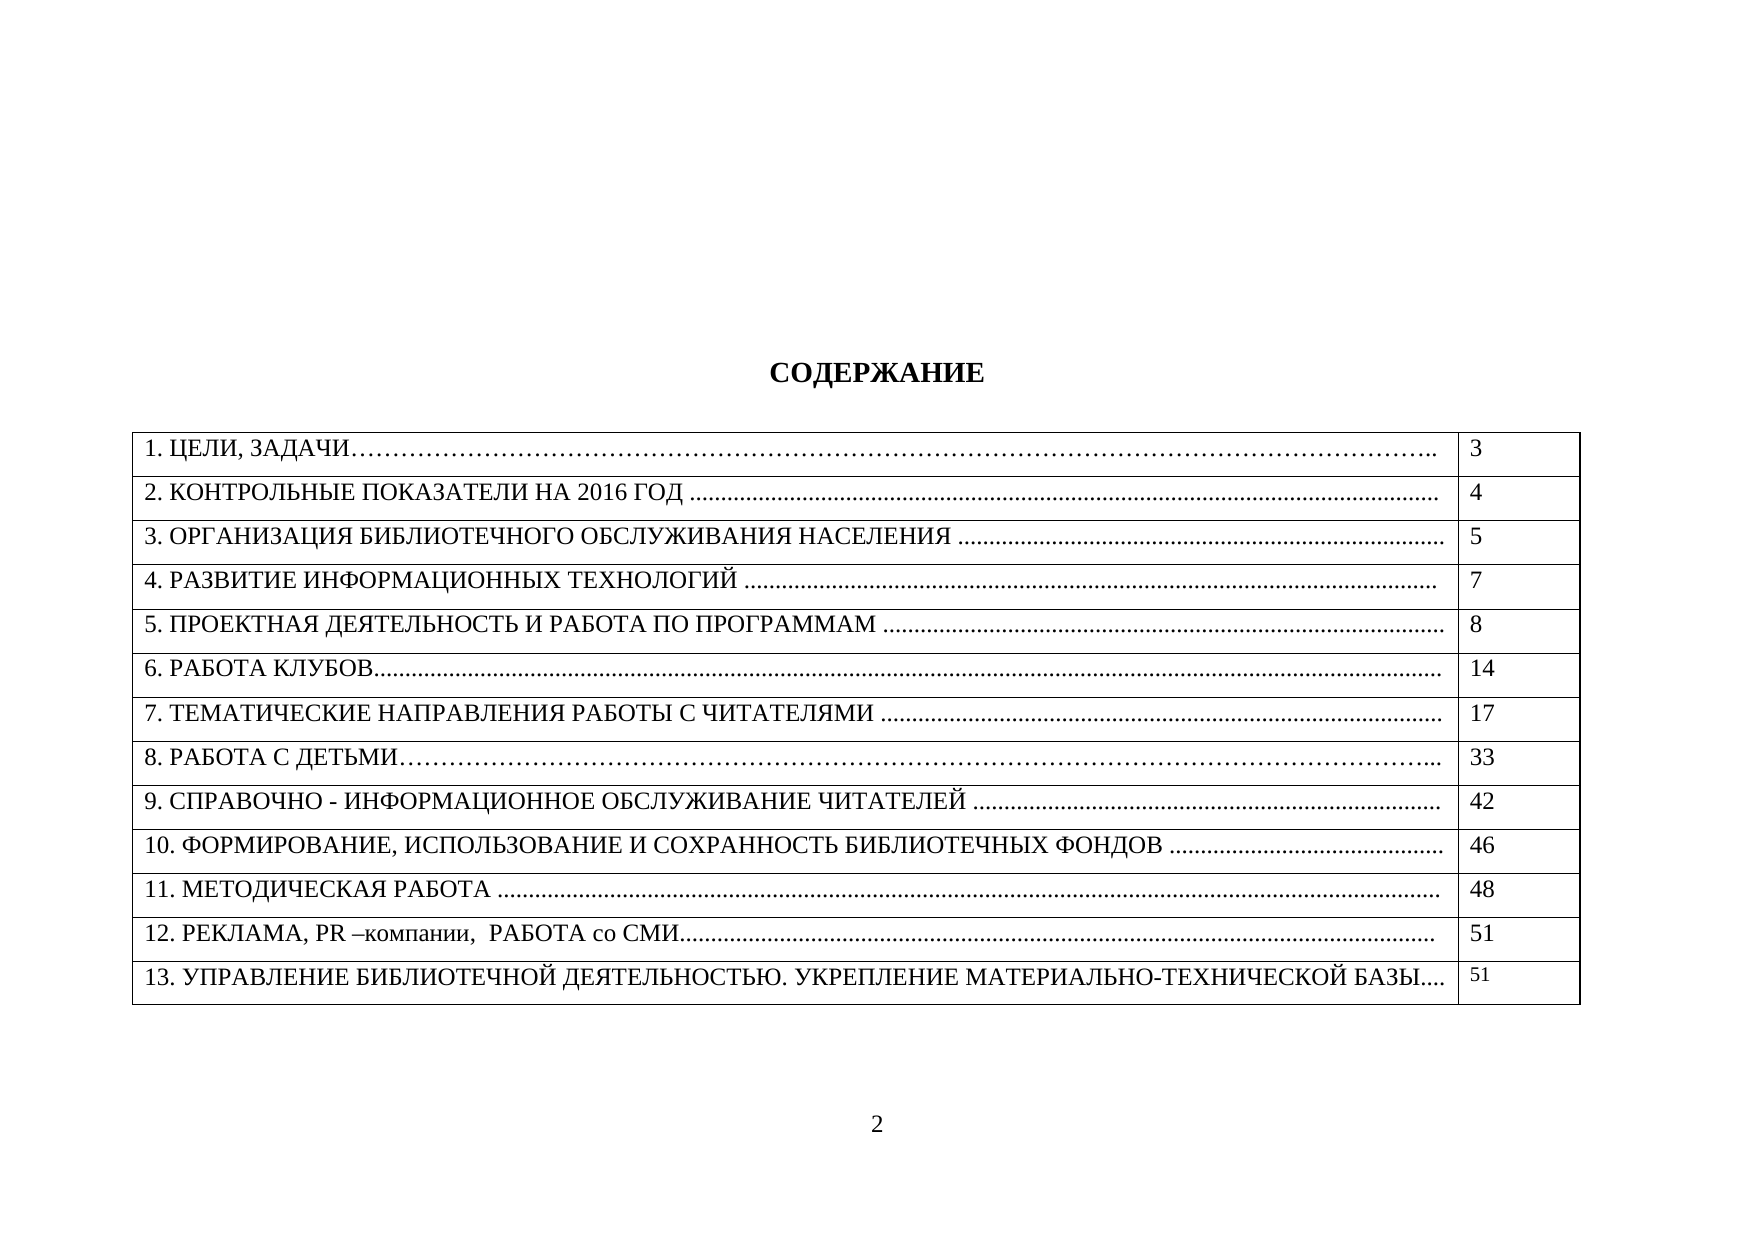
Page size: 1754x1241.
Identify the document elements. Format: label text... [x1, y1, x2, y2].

table_cell 42 [1459, 786, 1579, 829]
table_header 3 [1459, 433, 1579, 476]
table_cell 7 [1459, 565, 1579, 608]
table_cell 46 [1459, 830, 1579, 873]
table_cell 51 [1459, 918, 1579, 961]
table_cell 12. РЕКЛАМА, PR –компании, работа со СМИ......................................................................................................................... [133, 918, 1458, 961]
table_cell 8 [1459, 610, 1579, 652]
table_cell 11. МЕТОДИЧЕСКАЯ РАБОТА ....................................................................................................................................................... [133, 874, 1458, 917]
table_cell 13. УПРАВЛЕНИЕ БИБЛИОТЕЧНОЙ ДЕЯТЕЛЬНОСТЬЮ. УКРЕПЛЕНИЕ МАТЕРИАЛЬНО-ТЕХНИЧЕСКОЙ БАЗЫ.... [133, 962, 1458, 1004]
table_cell 3. ОРГАНИЗАЦИЯ БИБЛИОТЕЧНОГО ОБСЛУЖИВАНИЯ НАСЕЛЕНИЯ .............................................................................. [133, 521, 1458, 564]
table_cell 17 [1459, 698, 1579, 741]
table_cell 4 [1459, 477, 1579, 520]
table_cell 4. РАЗВИТИЕ ИНФОРМАЦИОННЫХ ТЕХНОЛОГИЙ ............................................................................................................... [133, 565, 1458, 608]
table_header 1. Цели, задачи………………………………………………………………………………………………………………….. [133, 433, 1458, 476]
table_cell 8. Работа с детьми……………………………………………………………………………………………………………... [133, 742, 1458, 785]
table_cell 14 [1459, 654, 1579, 697]
table_cell 5 [1459, 521, 1579, 564]
table_cell 5. ПРОЕКТНАЯ ДЕЯТЕЛЬНОСТЬ И РАБОТА ПО ПРОГРАММАМ .......................................................................................... [133, 610, 1458, 652]
table_cell 6. РАБОТА КЛУБОВ........................................................................................................................................................................... [133, 654, 1458, 697]
table_cell 51 [1459, 962, 1579, 1004]
table_cell 9. СПРАВОЧНО - ИНФОРМАЦИОННОЕ ОБСЛУЖИВАНИЕ ЧИТАТЕЛЕЙ ........................................................................... [133, 786, 1458, 829]
table_cell 2. КОНТРОЛЬНЫЕ ПОКАЗАТЕЛИ НА 2016 ГОД ........................................................................................................................ [133, 477, 1458, 520]
table_cell 33 [1459, 742, 1579, 785]
text Содержание [118, 355, 1636, 389]
table_cell 7. ТЕМАТИЧЕСКИЕ НАПРАВЛЕНИЯ РАБОТЫ С ЧИТАТЕЛЯМИ .......................................................................................... [133, 698, 1458, 741]
table_cell 48 [1459, 874, 1579, 917]
table_cell 10. ФОРМИРОВАНИЕ, ИСПОЛЬЗОВАНИЕ И СОХРАННОСТЬ БИБЛИОТЕЧНЫХ ФОНДОВ ............................................ [133, 830, 1458, 873]
